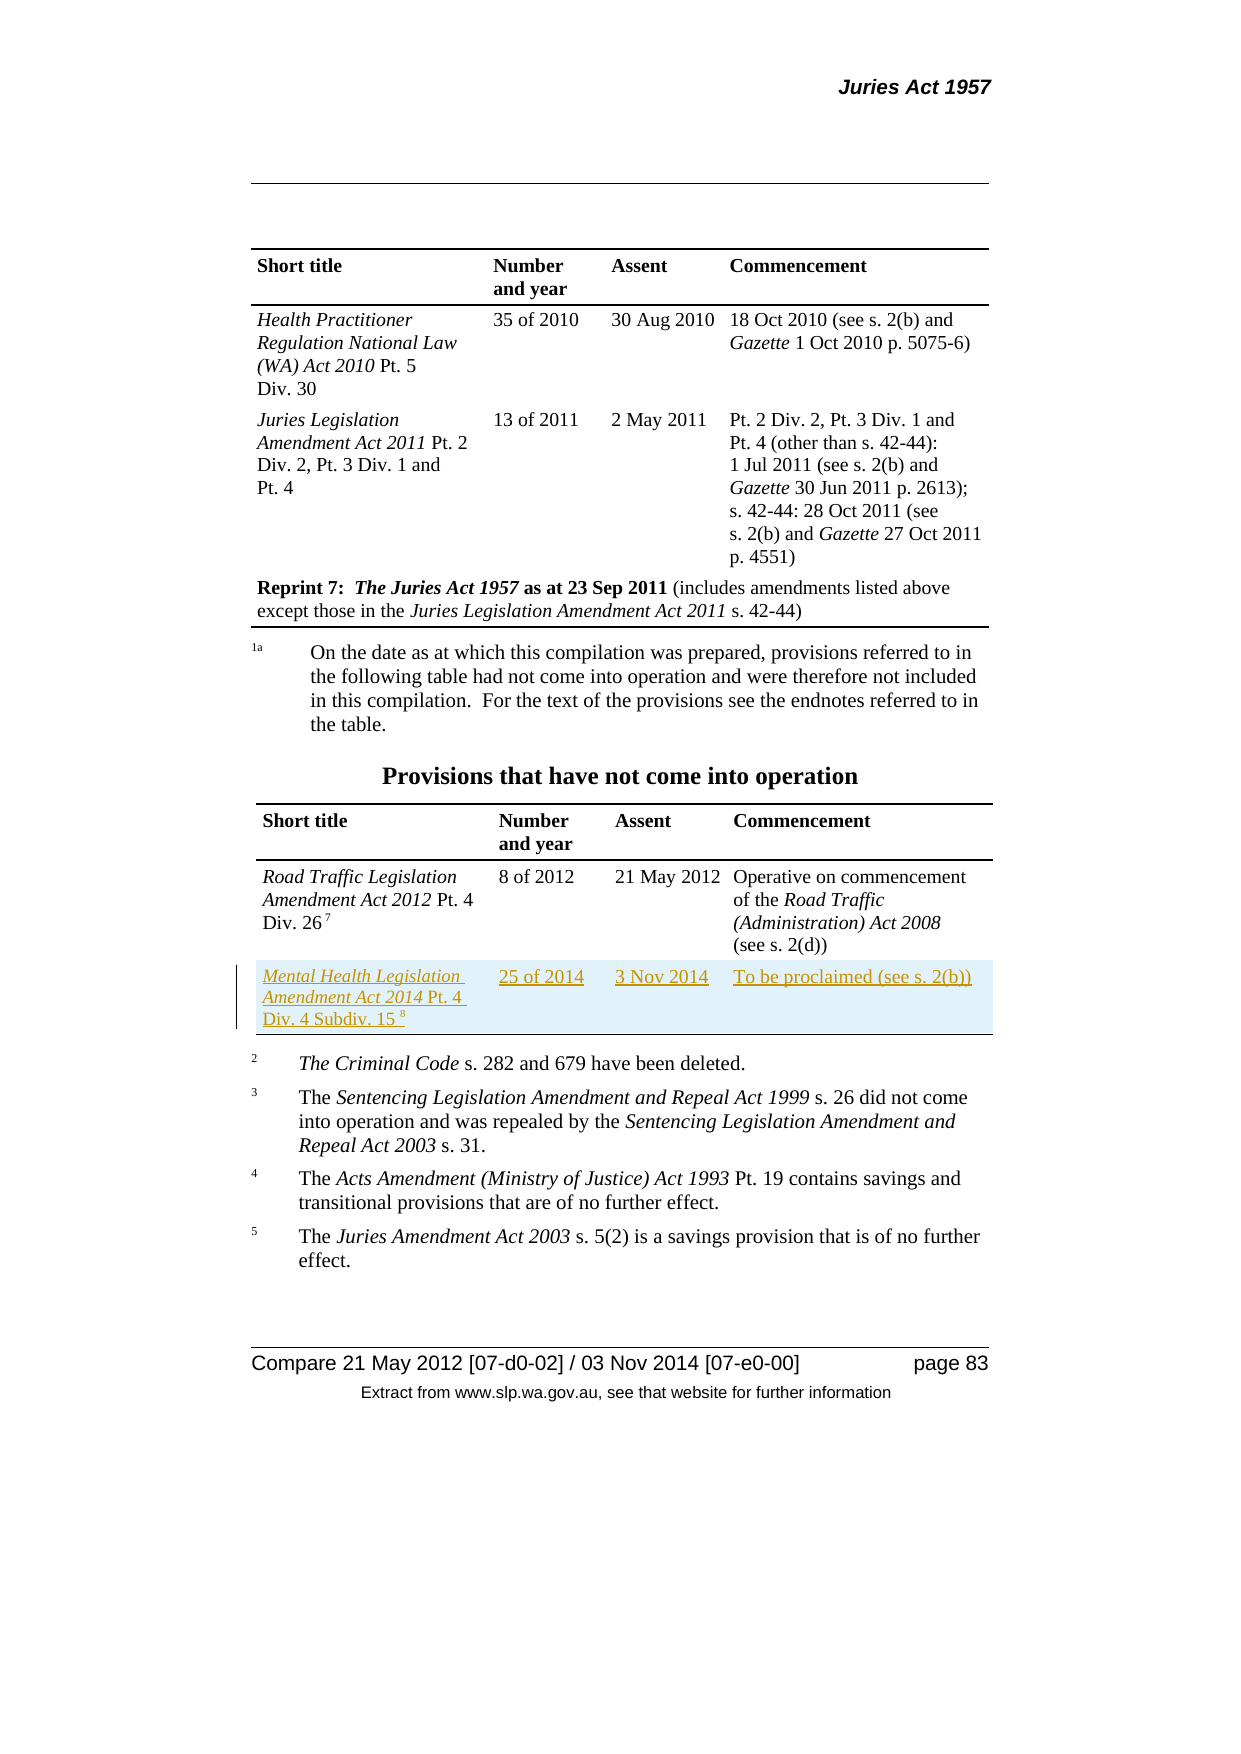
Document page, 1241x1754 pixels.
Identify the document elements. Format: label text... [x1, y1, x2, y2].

table_cell Health Practitioner Regulation National Law (WA) Act 2010 Pt. 5 Div. 30 [251, 306, 487, 404]
table_header Short title [256, 805, 492, 859]
text 5 The Juries Amendment Act 2003 s. 5(2) is a savings provision that is of no further effect. [251, 1224, 989, 1272]
table_header Assent [609, 805, 727, 859]
table_header Short title [251, 250, 487, 304]
table_cell Reprint 7: The Juries Act 1957 as at 23 Sep 2011 (includes amendments listed above except those in the Juries Legislation Amendment Act 2011 s. 42-44) [251, 572, 989, 626]
text 1a On the date as at which this compilation was prepared, provisions referred to in the following table had not come into operation and were therefore not included in this compilation. For the text of the provisions see the endnotes referred to in the table. [251, 640, 989, 736]
table_header Commencement [724, 250, 989, 304]
table_cell Pt. 2 Div. 2, Pt. 3 Div. 1 and Pt. 4 (other than s. 42-44): 1 Jul 2011 (see s. 2(b) and Gazette 30 Jun 2011 p. 2613); s. 42-44: 28 Oct 2011 (see s. 2(b) and Gazette 27 Oct 2011 p. 4551) [724, 404, 989, 572]
table_cell 30 Aug 2010 [605, 306, 723, 404]
text 2 The Criminal Code s. 282 and 679 have been deleted. [251, 1051, 989, 1075]
table_cell 18 Oct 2010 (see s. 2(b) and Gazette 1 Oct 2010 p. 5075-6) [724, 306, 989, 404]
table_cell Road Traffic Legislation Amendment Act 2012 Pt. 4 Div. 26 7 [256, 861, 492, 960]
table_header Number and year [493, 805, 609, 859]
table_header Assent [605, 250, 723, 304]
table_cell 8 of 2012 [493, 861, 609, 960]
text 3 The Sentencing Legislation Amendment and Repeal Act 1999 s. 26 did not come into operation and was repealed by the Sentencing Legislation Amendment and Repeal Act 2003 s. 31. [251, 1084, 989, 1157]
text 4 The Acts Amendment (Ministry of Justice) Act 1993 Pt. 19 contains savings and transitional provisions that are of no further effect. [251, 1166, 989, 1214]
table_header Number and year [487, 250, 605, 304]
table_cell Operative on commencement of the Road Traffic (Administration) Act 2008 (see s. 2(d)) [727, 861, 993, 960]
table_cell 35 of 2010 [487, 306, 605, 404]
table_cell 21 May 2012 [609, 861, 727, 960]
subtitle Provisions that have not come into operation [251, 761, 989, 790]
table_header Commencement [727, 805, 993, 859]
table_cell Juries Legislation Amendment Act 2011 Pt. 2 Div. 2, Pt. 3 Div. 1 and Pt. 4 [251, 404, 487, 572]
table_cell 2 May 2011 [605, 404, 723, 572]
table_cell 13 of 2011 [487, 404, 605, 572]
